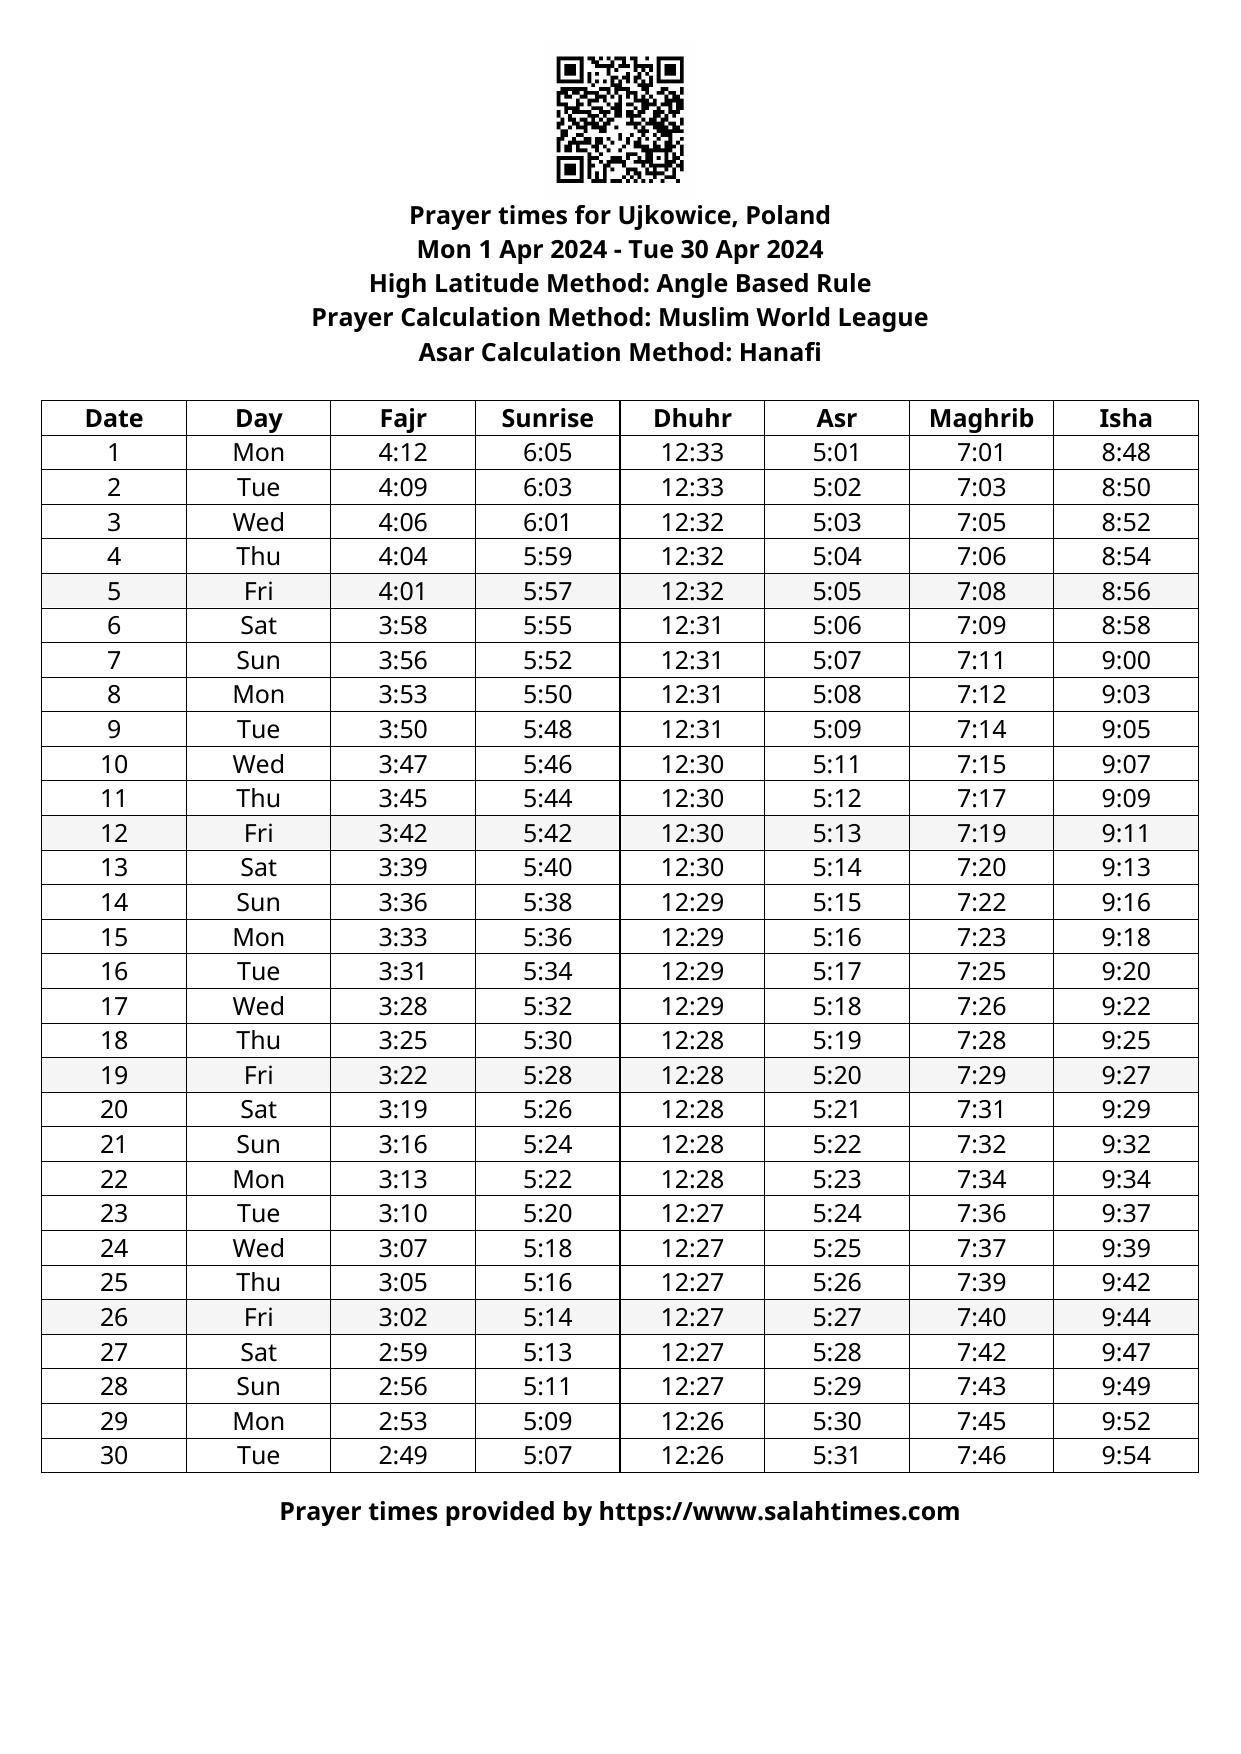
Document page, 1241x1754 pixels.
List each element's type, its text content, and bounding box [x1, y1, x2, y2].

table_cell Wed [187, 989, 330, 1022]
table_cell 8:50 [1054, 470, 1198, 504]
table_cell 30 [42, 1439, 186, 1472]
table_cell 5:21 [765, 1093, 909, 1126]
table_cell 5:55 [476, 609, 619, 642]
table_cell 12:27 [621, 1300, 764, 1334]
table_cell 12:27 [621, 1231, 764, 1264]
table_header Isha [1054, 401, 1198, 434]
table_cell Thu [187, 1266, 330, 1299]
text Mon 1 Apr 2024 - Tue 30 Apr 2024 [42, 232, 1198, 266]
table_cell 9:47 [1054, 1335, 1198, 1368]
table_cell 4:06 [331, 505, 475, 538]
table_cell 3:10 [331, 1196, 475, 1230]
table_cell 9:37 [1054, 1196, 1198, 1230]
table_header Sunrise [476, 401, 619, 434]
table_cell 5:11 [476, 1369, 619, 1403]
table_cell 3:58 [331, 609, 475, 642]
table_cell 21 [42, 1127, 186, 1161]
table_cell Sun [187, 885, 330, 919]
table_cell 11 [42, 781, 186, 815]
table_cell 5:25 [765, 1231, 909, 1264]
table_cell 6:05 [476, 436, 619, 469]
table_cell 25 [42, 1266, 186, 1299]
table_cell 12:29 [621, 920, 764, 953]
table_cell 12:32 [621, 505, 764, 538]
table_cell 8:58 [1054, 609, 1198, 642]
table_cell 9:52 [1054, 1404, 1198, 1437]
table_cell 5:28 [765, 1335, 909, 1368]
table_cell 7:40 [910, 1300, 1053, 1334]
table_cell 9:09 [1054, 781, 1198, 815]
table_cell 17 [42, 989, 186, 1022]
table_cell 3:47 [331, 747, 475, 780]
table_cell 12:31 [621, 712, 764, 746]
table_cell 9 [42, 712, 186, 746]
table_cell 7:20 [910, 851, 1053, 884]
table_cell 5:22 [765, 1127, 909, 1161]
table_cell 9:03 [1054, 678, 1198, 711]
table_cell 27 [42, 1335, 186, 1368]
table_cell 10 [42, 747, 186, 780]
table_cell 5:03 [765, 505, 909, 538]
table_cell 7:32 [910, 1127, 1053, 1161]
table_cell 7:26 [910, 989, 1053, 1022]
table_cell 5:15 [765, 885, 909, 919]
table_cell 5:20 [476, 1196, 619, 1230]
table_cell 5:36 [476, 920, 619, 953]
table_cell Tue [187, 1439, 330, 1472]
table_cell Fri [187, 574, 330, 607]
text Prayer times provided by https://www.salahtimes.com [42, 1494, 1198, 1528]
table_cell 9:22 [1054, 989, 1198, 1022]
table_cell 5:29 [765, 1369, 909, 1403]
table_header Date [42, 401, 186, 434]
table_cell 23 [42, 1196, 186, 1230]
picture [542, 41, 699, 198]
table_cell 3:28 [331, 989, 475, 1022]
table_cell 7:43 [910, 1369, 1053, 1403]
table_cell 5:18 [765, 989, 909, 1022]
table_cell Tue [187, 954, 330, 988]
table_cell 7:09 [910, 609, 1053, 642]
table_cell Sat [187, 609, 330, 642]
table_cell 12:33 [621, 470, 764, 504]
table_cell 5:57 [476, 574, 619, 607]
table_cell 14 [42, 885, 186, 919]
table_cell 9:34 [1054, 1162, 1198, 1195]
table_cell Mon [187, 436, 330, 469]
table_cell 12:30 [621, 816, 764, 849]
table_cell Wed [187, 747, 330, 780]
table_cell 9:29 [1054, 1093, 1198, 1126]
table_cell 3:13 [331, 1162, 475, 1195]
table_cell 2:53 [331, 1404, 475, 1437]
table_cell 5:14 [476, 1300, 619, 1334]
table_cell 1 [42, 436, 186, 469]
table_cell 5:02 [765, 470, 909, 504]
table_cell 3:33 [331, 920, 475, 953]
table_cell 5:31 [765, 1439, 909, 1472]
table_cell 12:27 [621, 1266, 764, 1299]
text High Latitude Method: Angle Based Rule [42, 266, 1198, 300]
table_cell 7 [42, 643, 186, 677]
table_cell 9:20 [1054, 954, 1198, 988]
table_cell 9:05 [1054, 712, 1198, 746]
table_cell Tue [187, 470, 330, 504]
table_cell 9:49 [1054, 1369, 1198, 1403]
table_cell 12:30 [621, 781, 764, 815]
table_cell 5:14 [765, 851, 909, 884]
table_cell 9:07 [1054, 747, 1198, 780]
table_header Fajr [331, 401, 475, 434]
table_cell 3:36 [331, 885, 475, 919]
table_cell 7:37 [910, 1231, 1053, 1264]
table_cell 9:42 [1054, 1266, 1198, 1299]
table_cell 7:15 [910, 747, 1053, 780]
table_cell 3:05 [331, 1266, 475, 1299]
table_cell 7:17 [910, 781, 1053, 815]
table_cell Mon [187, 678, 330, 711]
table_cell 20 [42, 1093, 186, 1126]
table_cell 4:01 [331, 574, 475, 607]
table_cell Sun [187, 643, 330, 677]
table_cell 3:56 [331, 643, 475, 677]
table_cell 26 [42, 1300, 186, 1334]
table_cell 5:32 [476, 989, 619, 1022]
table_cell 3:02 [331, 1300, 475, 1334]
table_cell 5:07 [765, 643, 909, 677]
table_cell Wed [187, 505, 330, 538]
table_cell 12:27 [621, 1369, 764, 1403]
table_cell 5:13 [765, 816, 909, 849]
table_cell 12:29 [621, 885, 764, 919]
table_cell 5:17 [765, 954, 909, 988]
table_cell 7:03 [910, 470, 1053, 504]
text Prayer Calculation Method: Muslim World League [42, 300, 1198, 334]
table_cell Tue [187, 712, 330, 746]
table_cell 5:27 [765, 1300, 909, 1334]
table_cell 8:48 [1054, 436, 1198, 469]
table_cell 5:04 [765, 539, 909, 573]
table_cell 5:34 [476, 954, 619, 988]
text Prayer times for Ujkowice, Poland [42, 198, 1198, 232]
table_cell 5:30 [765, 1404, 909, 1437]
table_cell 5:24 [476, 1127, 619, 1161]
table_cell 9:39 [1054, 1231, 1198, 1264]
table_cell 5:26 [476, 1093, 619, 1126]
table_cell 24 [42, 1231, 186, 1264]
table_cell Sat [187, 1093, 330, 1126]
table_cell 5:16 [476, 1266, 619, 1299]
table_cell 5:20 [765, 1058, 909, 1092]
table_cell 3:45 [331, 781, 475, 815]
table_cell 5:13 [476, 1335, 619, 1368]
table_cell Fri [187, 816, 330, 849]
table_cell 7:05 [910, 505, 1053, 538]
table_cell 3:39 [331, 851, 475, 884]
table_cell 7:45 [910, 1404, 1053, 1437]
table_cell 5:48 [476, 712, 619, 746]
table_cell 12:30 [621, 747, 764, 780]
table_cell 7:08 [910, 574, 1053, 607]
table_cell 2:59 [331, 1335, 475, 1368]
table_cell 7:28 [910, 1024, 1053, 1057]
table_cell 2:49 [331, 1439, 475, 1472]
table_cell 7:01 [910, 436, 1053, 469]
table_cell 4:04 [331, 539, 475, 573]
table_cell 8:54 [1054, 539, 1198, 573]
table_cell 9:13 [1054, 851, 1198, 884]
table_cell 12:28 [621, 1024, 764, 1057]
table_cell 12:29 [621, 989, 764, 1022]
table_cell Fri [187, 1300, 330, 1334]
table_cell Thu [187, 1024, 330, 1057]
table_cell 5:08 [765, 678, 909, 711]
table_cell 5:16 [765, 920, 909, 953]
table_cell 2 [42, 470, 186, 504]
table_cell 5:09 [765, 712, 909, 746]
table_cell 5:12 [765, 781, 909, 815]
table_cell 9:32 [1054, 1127, 1198, 1161]
table_cell 9:16 [1054, 885, 1198, 919]
table_cell 5:11 [765, 747, 909, 780]
table_cell 7:06 [910, 539, 1053, 573]
table_cell 7:39 [910, 1266, 1053, 1299]
table_cell 5:24 [765, 1196, 909, 1230]
table_cell 3:16 [331, 1127, 475, 1161]
table_cell 5:06 [765, 609, 909, 642]
table_cell 5:40 [476, 851, 619, 884]
table_cell 5:18 [476, 1231, 619, 1264]
table_cell 7:34 [910, 1162, 1053, 1195]
table_cell 5:52 [476, 643, 619, 677]
table_cell 7:23 [910, 920, 1053, 953]
table_cell 6:03 [476, 470, 619, 504]
table_cell 12:31 [621, 643, 764, 677]
table_cell 9:54 [1054, 1439, 1198, 1472]
table_cell Fri [187, 1058, 330, 1092]
table_cell 18 [42, 1024, 186, 1057]
table_cell 7:31 [910, 1093, 1053, 1126]
table_cell 5:01 [765, 436, 909, 469]
table_header Maghrib [910, 401, 1053, 434]
table_cell Mon [187, 1404, 330, 1437]
table_cell Sat [187, 1335, 330, 1368]
table_cell 3:25 [331, 1024, 475, 1057]
table_cell 7:11 [910, 643, 1053, 677]
table_header Dhuhr [621, 401, 764, 434]
table_cell 5 [42, 574, 186, 607]
table_cell 3:53 [331, 678, 475, 711]
table_cell 5:50 [476, 678, 619, 711]
table_cell 13 [42, 851, 186, 884]
table_cell 5:23 [765, 1162, 909, 1195]
table_cell Sat [187, 851, 330, 884]
table_cell 5:09 [476, 1404, 619, 1437]
table_cell 4:12 [331, 436, 475, 469]
table_cell 7:14 [910, 712, 1053, 746]
table_cell 2:56 [331, 1369, 475, 1403]
table_cell 8:56 [1054, 574, 1198, 607]
table_cell 5:26 [765, 1266, 909, 1299]
table_cell 4 [42, 539, 186, 573]
table_cell 5:42 [476, 816, 619, 849]
table_cell 3 [42, 505, 186, 538]
table_cell 5:22 [476, 1162, 619, 1195]
text Asar Calculation Method: Hanafi [42, 334, 1198, 368]
table_cell 7:29 [910, 1058, 1053, 1092]
table_cell Wed [187, 1231, 330, 1264]
table_cell Mon [187, 1162, 330, 1195]
table_cell 6 [42, 609, 186, 642]
table_cell 7:46 [910, 1439, 1053, 1472]
table_cell 12:28 [621, 1058, 764, 1092]
table_cell 5:46 [476, 747, 619, 780]
table_header Day [187, 401, 330, 434]
table_cell 12:32 [621, 539, 764, 573]
table_cell 8:52 [1054, 505, 1198, 538]
table_cell 7:12 [910, 678, 1053, 711]
table_header Asr [765, 401, 909, 434]
table_cell 3:31 [331, 954, 475, 988]
table_cell 12 [42, 816, 186, 849]
table_cell 22 [42, 1162, 186, 1195]
table_cell Thu [187, 539, 330, 573]
table_cell 12:26 [621, 1404, 764, 1437]
table_cell 3:19 [331, 1093, 475, 1126]
table_cell 5:30 [476, 1024, 619, 1057]
table_cell 9:11 [1054, 816, 1198, 849]
table_cell 3:50 [331, 712, 475, 746]
table_cell 7:22 [910, 885, 1053, 919]
table_cell 5:28 [476, 1058, 619, 1092]
table_cell 9:27 [1054, 1058, 1198, 1092]
table_cell 12:26 [621, 1439, 764, 1472]
table_cell 15 [42, 920, 186, 953]
table_cell 12:33 [621, 436, 764, 469]
table_cell 12:28 [621, 1162, 764, 1195]
table_cell 5:05 [765, 574, 909, 607]
table_cell 12:28 [621, 1093, 764, 1126]
table_cell 5:19 [765, 1024, 909, 1057]
table_cell 9:00 [1054, 643, 1198, 677]
table_cell 9:18 [1054, 920, 1198, 953]
table_cell 7:25 [910, 954, 1053, 988]
table_cell 3:22 [331, 1058, 475, 1092]
table_cell 12:29 [621, 954, 764, 988]
table_cell 12:30 [621, 851, 764, 884]
table_cell 12:27 [621, 1335, 764, 1368]
table_cell 5:38 [476, 885, 619, 919]
table_cell 4:09 [331, 470, 475, 504]
table_cell Thu [187, 781, 330, 815]
table_cell 19 [42, 1058, 186, 1092]
table_cell 3:07 [331, 1231, 475, 1264]
table_cell 9:25 [1054, 1024, 1198, 1057]
table_cell 16 [42, 954, 186, 988]
table_cell 5:44 [476, 781, 619, 815]
table_cell 8 [42, 678, 186, 711]
table_cell 12:31 [621, 678, 764, 711]
table_cell 3:42 [331, 816, 475, 849]
table_cell 5:59 [476, 539, 619, 573]
table_cell 28 [42, 1369, 186, 1403]
table_cell 6:01 [476, 505, 619, 538]
table_cell 7:42 [910, 1335, 1053, 1368]
table_cell 12:27 [621, 1196, 764, 1230]
table_cell Sun [187, 1127, 330, 1161]
table_cell 29 [42, 1404, 186, 1437]
table_cell Mon [187, 920, 330, 953]
table_cell Tue [187, 1196, 330, 1230]
table_cell 5:07 [476, 1439, 619, 1472]
table_cell Sun [187, 1369, 330, 1403]
table_cell 9:44 [1054, 1300, 1198, 1334]
table_cell 7:36 [910, 1196, 1053, 1230]
table_cell 12:32 [621, 574, 764, 607]
table_cell 12:28 [621, 1127, 764, 1161]
table_cell 12:31 [621, 609, 764, 642]
table_cell 7:19 [910, 816, 1053, 849]
